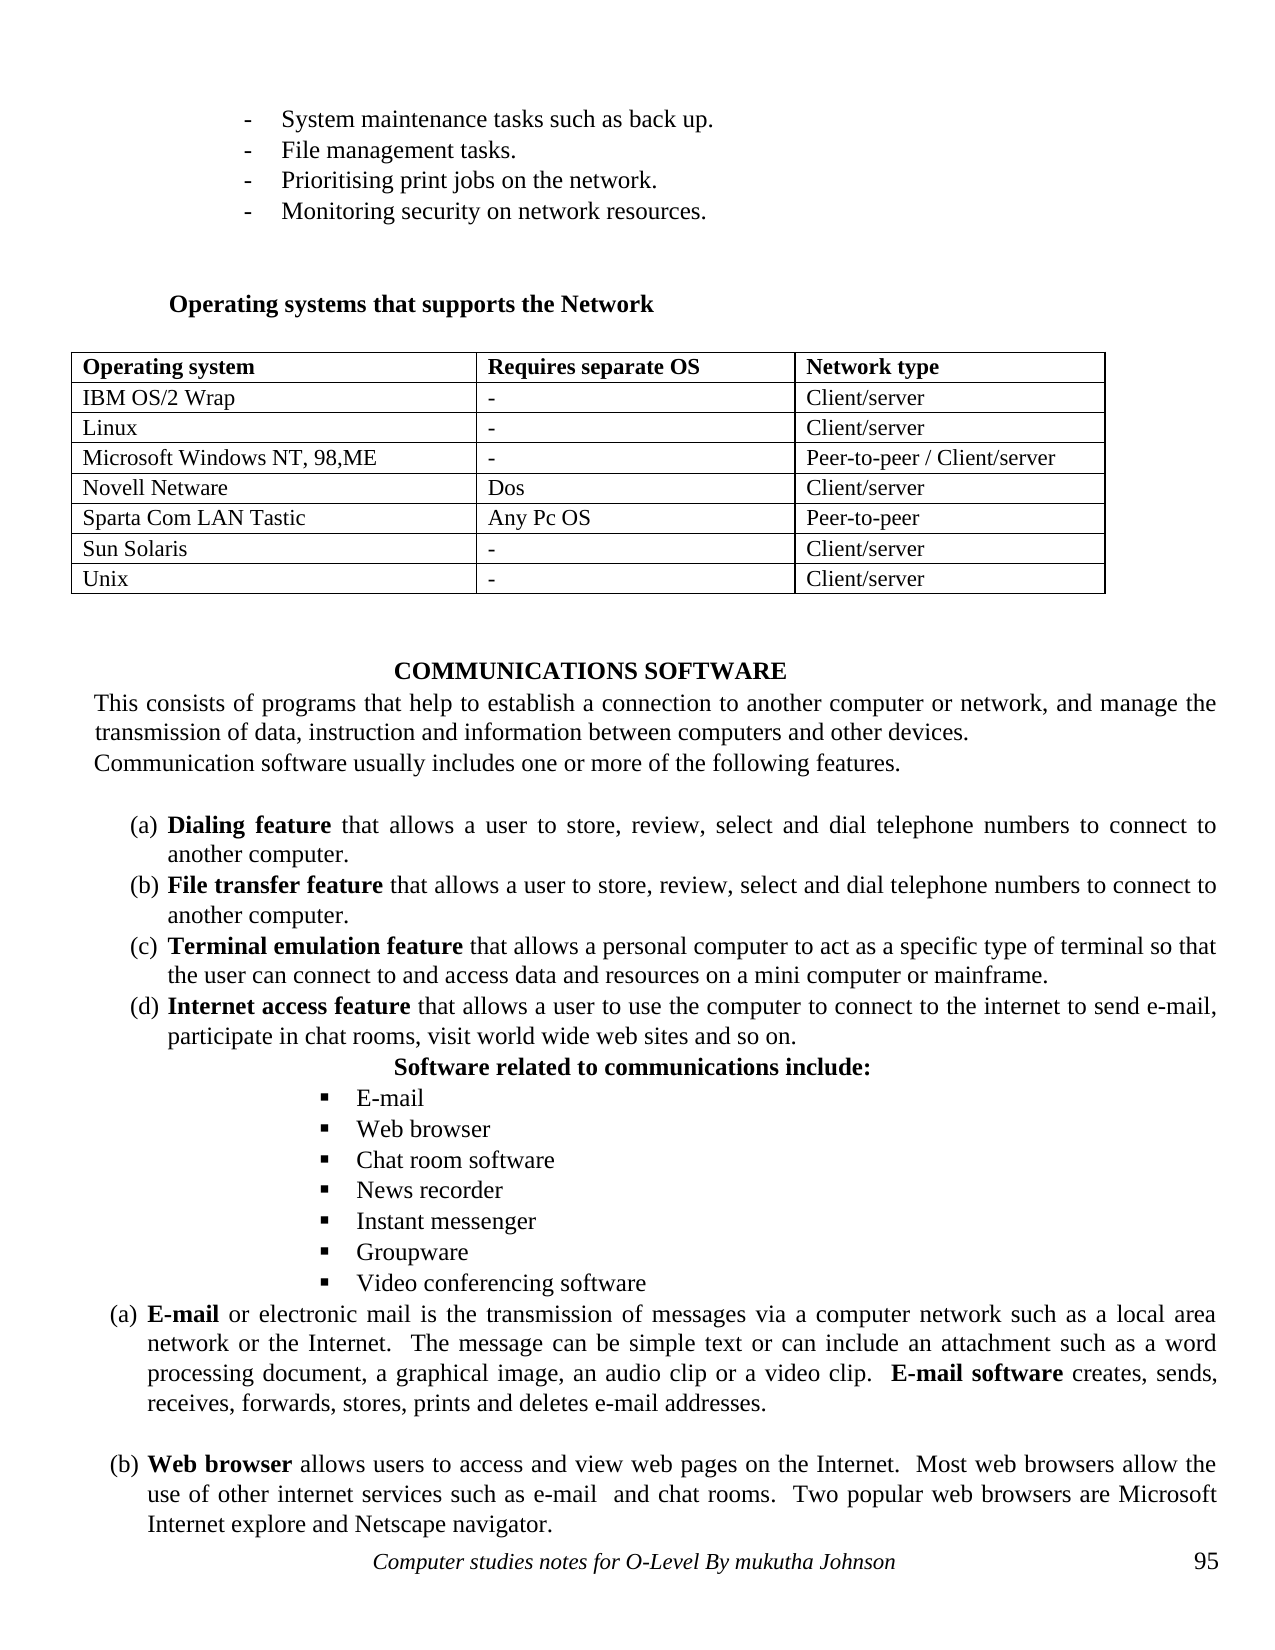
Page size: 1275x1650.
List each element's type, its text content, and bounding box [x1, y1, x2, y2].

subtitle Operating systems that supports the Network [169, 289, 1219, 318]
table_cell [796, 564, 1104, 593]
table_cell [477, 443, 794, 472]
list Web browser allows users to access and view web pages on the Internet. Most web browsers allow the use of other internet services such as e-mail and chat rooms. Two popular web browsers are Microsoft Internet explore and Netscape navigator. [109, 1449, 1218, 1537]
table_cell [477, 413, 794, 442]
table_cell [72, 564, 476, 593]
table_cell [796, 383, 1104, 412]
list Chat room software [319, 1145, 1218, 1173]
list Monitoring security on network resources. [244, 196, 1218, 225]
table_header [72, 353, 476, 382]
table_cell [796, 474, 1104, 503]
list File management tasks. [244, 135, 1218, 163]
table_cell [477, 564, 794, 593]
list File transfer feature that allows a user to store, review, select and dial telephone numbers to connect to another computer. [130, 870, 1218, 929]
text Communication software usually includes one or more of the following features. [94, 748, 1218, 777]
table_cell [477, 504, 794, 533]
list E-mail [319, 1083, 1218, 1112]
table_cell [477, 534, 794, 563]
subtitle COMMUNICATIONS SOFTWARE [394, 656, 1219, 685]
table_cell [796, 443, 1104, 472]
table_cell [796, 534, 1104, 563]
list Dialing feature that allows a user to store, review, select and dial telephone numbers to connect to another computer. [130, 810, 1218, 868]
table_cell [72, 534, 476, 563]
text Software related to communications include: [94, 1052, 1171, 1080]
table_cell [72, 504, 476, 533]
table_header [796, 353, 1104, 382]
list Web browser [319, 1114, 1218, 1143]
list System maintenance tasks such as back up. [244, 104, 1218, 133]
list News recorder [319, 1176, 1218, 1204]
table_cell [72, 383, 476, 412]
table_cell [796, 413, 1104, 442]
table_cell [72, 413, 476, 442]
list Video conferencing software [319, 1268, 1218, 1297]
list Internet access feature that allows a user to use the computer to connect to the internet to send e-mail, participate in chat rooms, visit world wide web sites and so on. [130, 991, 1218, 1049]
list Instant messenger [319, 1206, 1218, 1235]
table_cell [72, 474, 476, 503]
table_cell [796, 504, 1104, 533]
list E-mail or electronic mail is the transmission of messages via a computer network such as a local area network or the Internet. The message can be simple text or can include an attachment such as a word processing document, a graphical image, an audio clip or a video clip. E-mail software creates, sends, receives, forwards, stores, prints and deletes e-mail addresses. [109, 1299, 1218, 1416]
list Prioritising print jobs on the network. [244, 166, 1218, 194]
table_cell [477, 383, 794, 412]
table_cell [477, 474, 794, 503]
list Terminal emulation feature that allows a personal computer to act as a specific type of terminal so that the user can connect to and access data and resources on a mini computer or mainframe. [130, 931, 1218, 989]
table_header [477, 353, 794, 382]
list Groupware [319, 1237, 1218, 1266]
text This consists of programs that help to establish a connection to another computer or network, and manage the transmission of data, instruction and information between computers and other devices. [94, 688, 1218, 746]
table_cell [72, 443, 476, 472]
